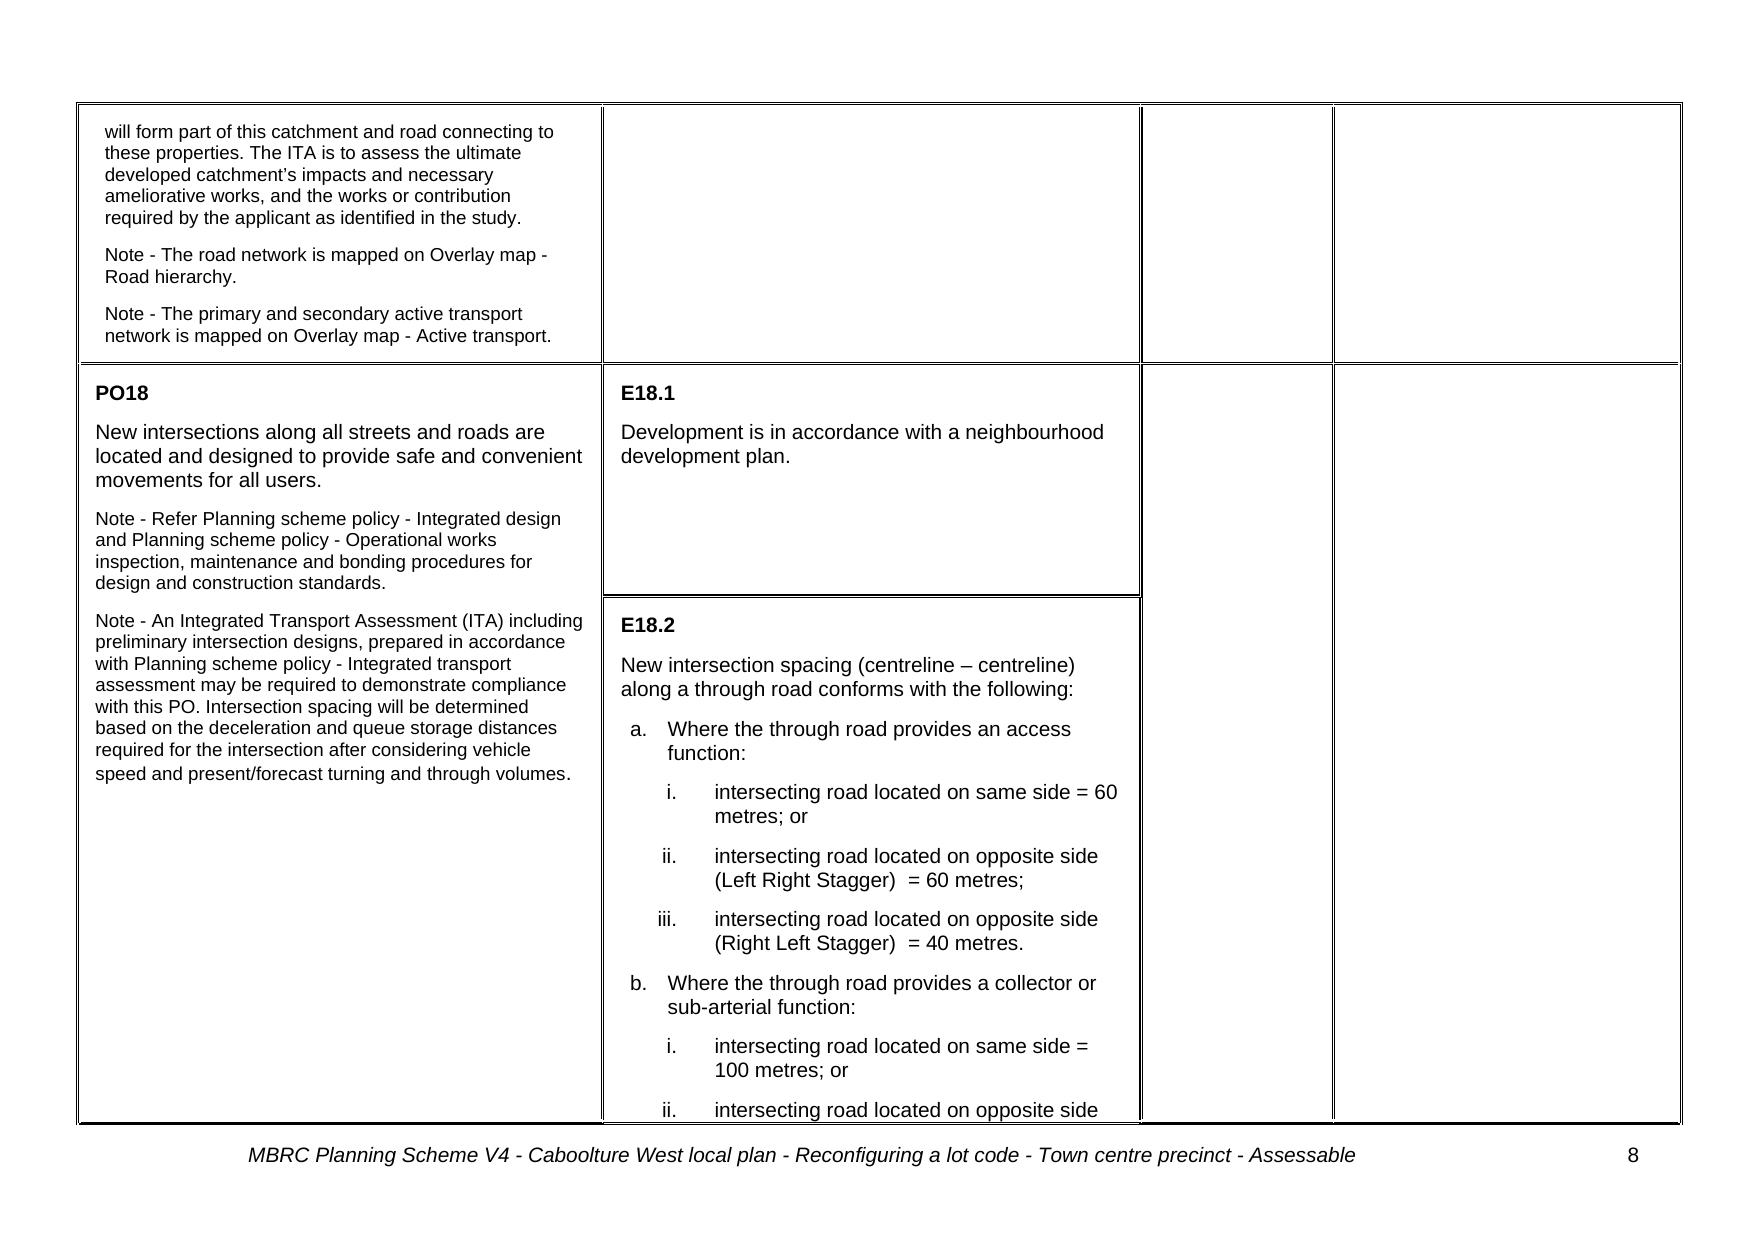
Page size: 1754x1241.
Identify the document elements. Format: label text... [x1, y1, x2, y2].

table_cell [1334, 362, 1681, 1122]
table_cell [603, 103, 1141, 362]
table_cell [1141, 365, 1334, 1122]
table_cell E18.1 Development is in accordance with a neighbourhood development plan. [604, 365, 1139, 594]
table_cell PO18 New intersections along all streets and roads are located and designed to provide safe and convenient movements for all users. Note - Refer Planning scheme policy - Integrated design and Planning scheme policy - Operational works inspection, maintenance and bonding procedures for design and construction standards. Note - An Integrated Transport Assessment (ITA) including preliminary intersection designs, prepared in accordance with Planning scheme policy - Integrated transport assessment may be required to demonstrate compliance with this PO. Intersection spacing will be determined based on the deceleration and queue storage distances required for the intersection after considering vehicle speed and present/forecast turning and through volumes. [77, 362, 603, 1122]
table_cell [603, 598, 1141, 1122]
